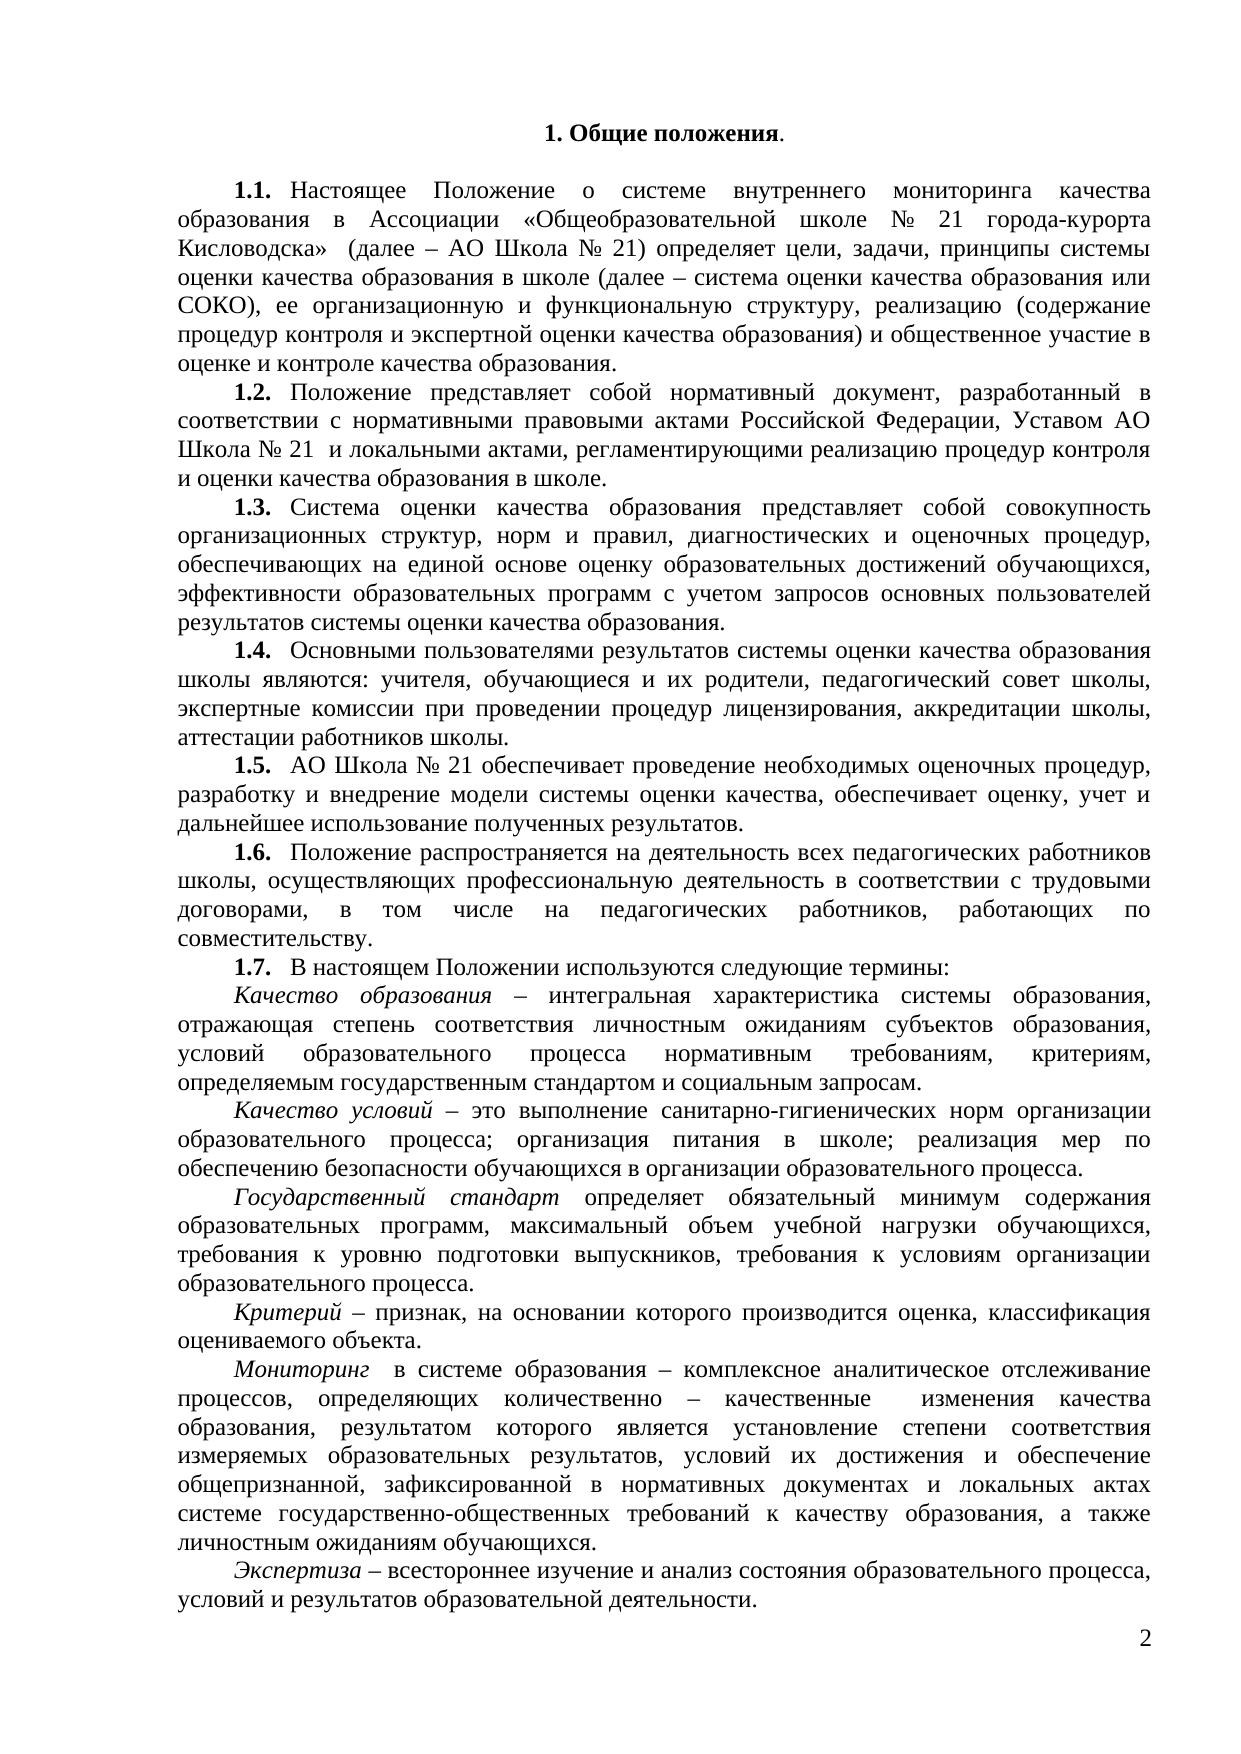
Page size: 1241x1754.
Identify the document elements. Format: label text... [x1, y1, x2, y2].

list Основными пользователями результатов системы оценки качества образования школы являются: учителя, обучающиеся и их родители, педагогический совет школы, экспертные комиссии при проведении процедур лицензирования, аккредитации школы, аттестации работников школы. [177, 636, 1152, 751]
text Критерий – признак, на основании которого производится оценка, классификация оцениваемого объекта. [177, 1297, 1152, 1354]
list Положение распространяется на деятельность всех педагогических работников школы, осуществляющих профессиональную деятельность в соответствии с трудовыми договорами, в том числе на педагогических работников, работающих по совместительству. [177, 837, 1152, 952]
list Положение представляет собой нормативный документ, разработанный в соответствии с нормативными правовыми актами Российской Федерации, Уставом АО Школа № 21 и локальными актами, регламентирующими реализацию процедур контроля и оценки качества образования в школе. [177, 377, 1152, 492]
list Настоящее Положение о системе внутреннего мониторинга качества образования в Ассоциации «Общеобразовательной школе № 21 города-курорта Кисловодска» (далее – АО Школа № 21) определяет цели, задачи, принципы системы оценки качества образования в школе (далее – система оценки качества образования или СОКО), ее организационную и функциональную структуру, реализацию (содержание процедур контроля и экспертной оценки качества образования) и общественное участие в оценке и контроле качества образования. [177, 176, 1152, 377]
text Государственный стандарт определяет обязательный минимум содержания образовательных программ, максимальный объем учебной нагрузки обучающихся, требования к уровню подготовки выпускников, требования к условиям организации образовательного процесса. [177, 1182, 1152, 1297]
list В настоящем Положении используются следующие термины: [177, 952, 1152, 981]
list АО Школа № 21 обеспечивает проведение необходимых оценочных процедур, разработку и внедрение модели системы оценки качества, обеспечивает оценку, учет и дальнейшее использование полученных результатов. [177, 751, 1152, 837]
text 1. Общие положения. [177, 118, 1152, 147]
text Мониторинг в системе образования – комплексное аналитическое отслеживание процессов, определяющих количественно – качественные изменения качества образования, результатом которого является установление степени соответствия измеряемых образовательных результатов, условий их достижения и обеспечение общепризнанной, зафиксированной в нормативных документах и локальных актах системе государственно-общественных требований к качеству образования, а также личностным ожиданиям обучающихся. [177, 1354, 1152, 1556]
text Качество образования – интегральная характеристика системы образования, отражающая степень соответствия личностным ожиданиям субъектов образования, условий образовательного процесса нормативным требованиям, критериям, определяемым государственным стандартом и социальным запросам. [177, 981, 1152, 1096]
text Качество условий – это выполнение санитарно-гигиенических норм организации образовательного процесса; организация питания в школе; реализация мер по обеспечению безопасности обучающихся в организации образовательного процесса. [177, 1096, 1152, 1182]
list Система оценки качества образования представляет собой совокупность организационных структур, норм и правил, диагностических и оценочных процедур, обеспечивающих на единой основе оценку образовательных достижений обучающихся, эффективности образовательных программ с учетом запросов основных пользователей результатов системы оценки качества образования. [177, 492, 1152, 636]
text Экспертиза – всестороннее изучение и анализ состояния образовательного процесса, условий и результатов образовательной деятельности. [177, 1556, 1152, 1613]
